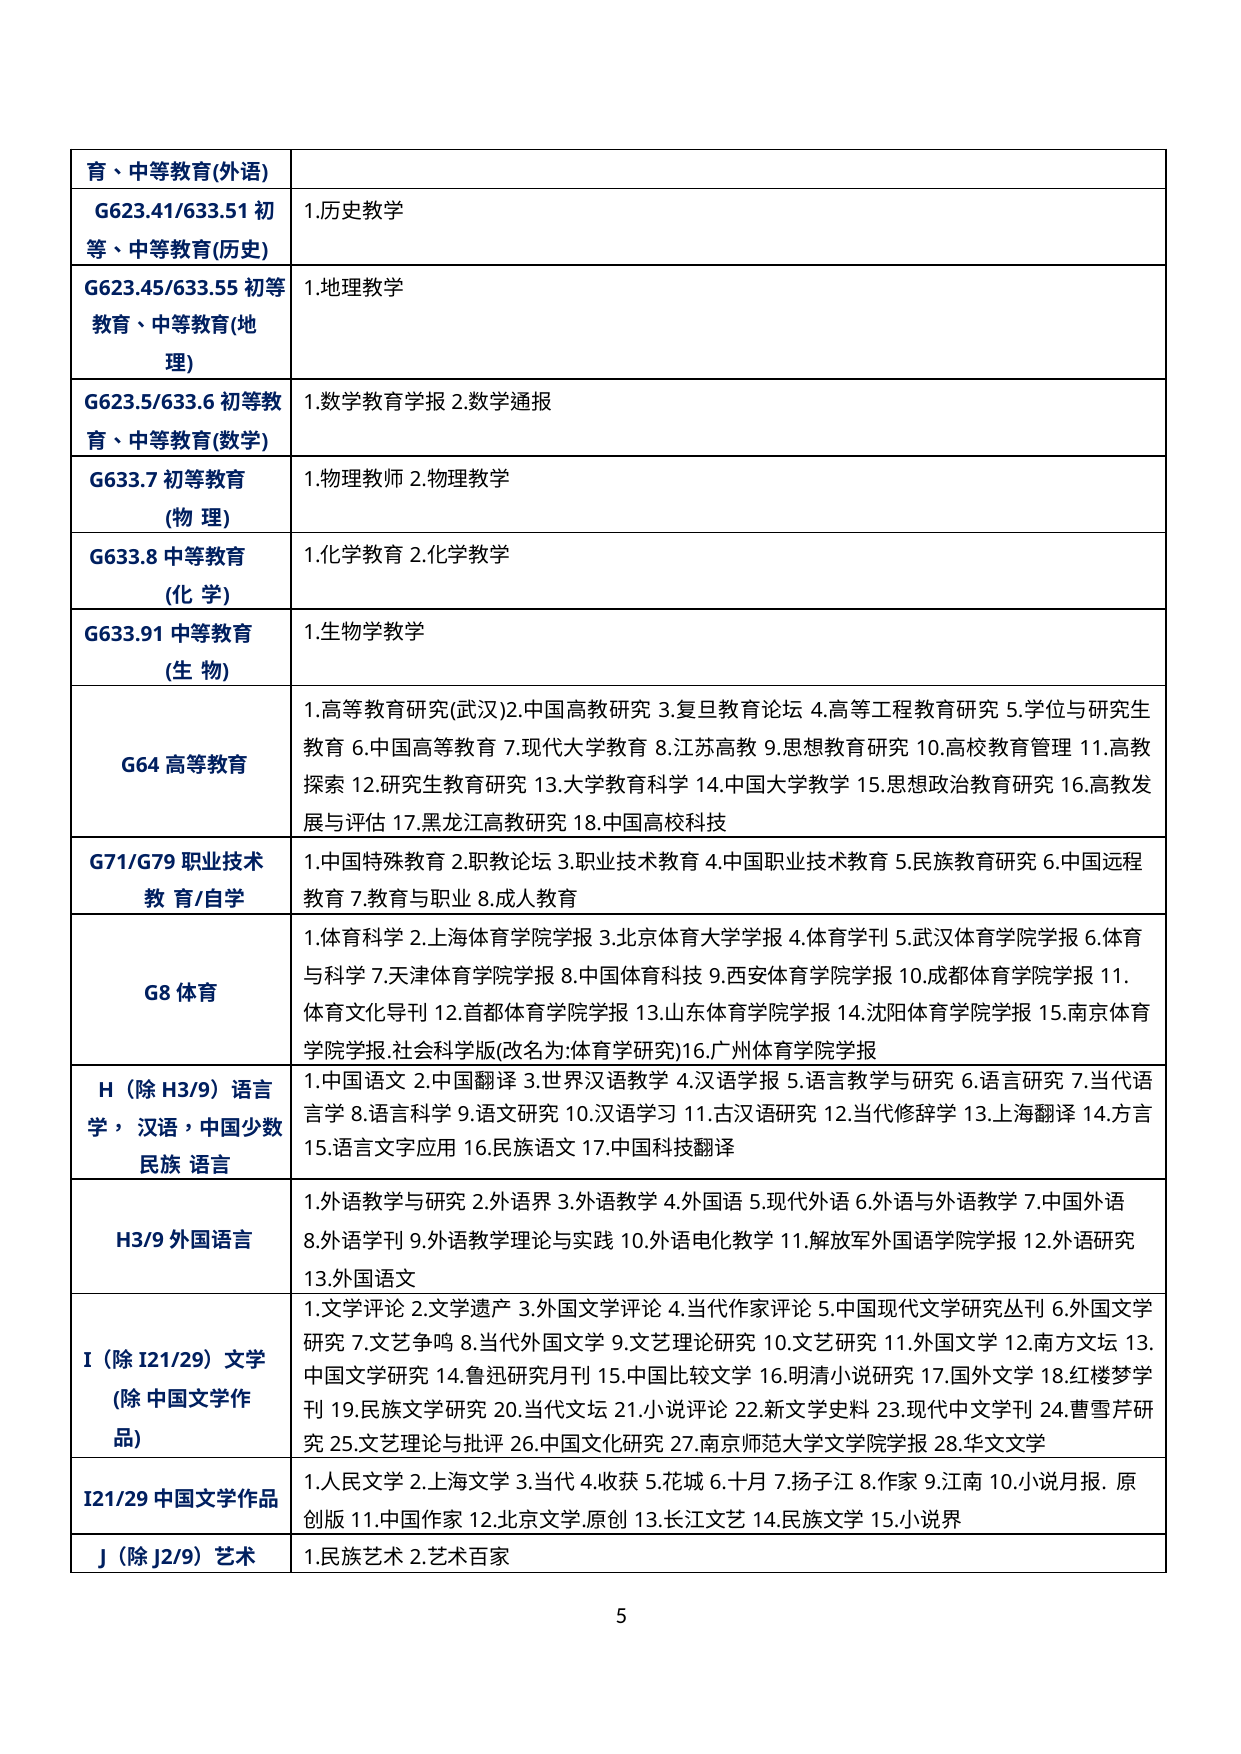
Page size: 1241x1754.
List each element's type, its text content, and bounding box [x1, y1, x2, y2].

table_cell 1.文学评论 2.文学遗产 3.外国文学评论 4.当代作家评论 5.中国现代文学研究丛刊 6.外国文学 研究 7.文艺争鸣 8.当代外国文学 9.文艺理论研究 10.文艺研究 11.外国文学 12.南方文坛 13. 中国文学研究 14.鲁迅研究月刊 15.中国比较文学 16.明清小说研究 17.国外文学 18.红楼梦学 刊 19.民族文学研究 20.当代文坛 21.小说评论 22.新文学史料 23.现代中文学刊 24.曹雪芹研 究 25.文艺理论与批评 26.中国文化研究 27.南京师范大学文学院学报 28.华文文学 [292, 1294, 1165, 1456]
table_cell G633.7 初等教育(物 理) [72, 457, 290, 531]
table_cell G623.5/633.6 初等教 育、中等教育(数学) [72, 380, 290, 455]
table_cell 1.生物学教学 [292, 610, 1165, 684]
table_cell 1.中国特殊教育 2.职教论坛 3.职业技术教育 4.中国职业技术教育 5.民族教育研究 6.中国远程 教育 7.教育与职业 8.成人教育 [292, 838, 1165, 913]
table_cell G633.91 中等教育(生 物) [72, 610, 290, 684]
table_cell G8 体育 [72, 915, 290, 1064]
table_cell H3/9 外国语言 [72, 1180, 290, 1292]
table_cell 1.高等教育研究(武汉)2.中国高教研究 3.复旦教育论坛 4.高等工程教育研究 5.学位与研究生 教育 6.中国高等教育 7.现代大学教育 8.江苏高教 9.思想教育研究 10.高校教育管理 11.高教 探索 12.研究生教育研究 13.大学教育科学 14.中国大学教学 15.思想政治教育研究 16.高教发 展与评估 17.黑龙江高教研究 18.中国高校科技 [292, 686, 1165, 836]
table_cell 1.历史教学 [292, 189, 1165, 264]
table_cell 1.地理教学 [292, 266, 1165, 378]
table_cell 1.中国语文 2.中国翻译 3.世界汉语教学 4.汉语学报 5.语言教学与研究 6.语言研究 7.当代语 言学 8.语言科学 9.语文研究 10.汉语学习 11.古汉语研究 12.当代修辞学 13.上海翻译 14.方言 15.语言文字应用 16.民族语文 17.中国科技翻译 [292, 1066, 1165, 1178]
table_cell 1.数学教育学报 2.数学通报 [292, 380, 1165, 455]
table_cell 1.民族艺术 2.艺术百家 [292, 1535, 1165, 1572]
table_cell I（除 I21/29）文学(除 中国文学作品) [72, 1294, 290, 1456]
table_cell 1.外语教学与研究 2.外语界 3.外语教学 4.外国语 5.现代外语 6.外语与外语教学 7.中国外语 8.外语学刊 9.外语教学理论与实践 10.外语电化教学 11.解放军外国语学院学报 12.外语研究 13.外国语文 [292, 1180, 1165, 1292]
table_cell J（除 J2/9）艺术 [72, 1535, 290, 1572]
table_cell 1.体育科学 2.上海体育学院学报 3.北京体育大学学报 4.体育学刊 5.武汉体育学院学报 6.体育 与科学 7.天津体育学院学报 8.中国体育科技 9.西安体育学院学报 10.成都体育学院学报 11. 体育文化导刊 12.首都体育学院学报 13.山东体育学院学报 14.沈阳体育学院学报 15.南京体育 学院学报.社会科学版(改名为:体育学研究)16.广州体育学院学报 [292, 915, 1165, 1064]
table_cell H（除 H3/9）语言学， 汉语，中国少数民族 语言 [72, 1066, 290, 1178]
table_header 育、中等教育(外语) [72, 150, 290, 188]
table_cell G64 高等教育 [72, 686, 290, 836]
table_cell 1.物理教师 2.物理教学 [292, 457, 1165, 531]
table_cell 1.人民文学 2.上海文学 3.当代 4.收获 5.花城 6.十月 7.扬子江 8.作家 9.江南 10.小说月报. 原创版 11.中国作家 12.北京文学.原创 13.长江文艺 14.民族文学 15.小说界 [292, 1458, 1165, 1533]
table_cell G623.45/633.55 初等 教育、中等教育(地 理) [72, 266, 290, 378]
table_cell G623.41/633.51 初 等、中等教育(历史) [72, 189, 290, 264]
table_cell G71/G79 职业技术教 育/自学 [72, 838, 290, 913]
table_cell 1.化学教育 2.化学教学 [292, 533, 1165, 608]
table_cell I21/29 中国文学作品 [72, 1458, 290, 1533]
table_cell G633.8 中等教育(化 学) [72, 533, 290, 608]
table_header [292, 150, 1165, 188]
